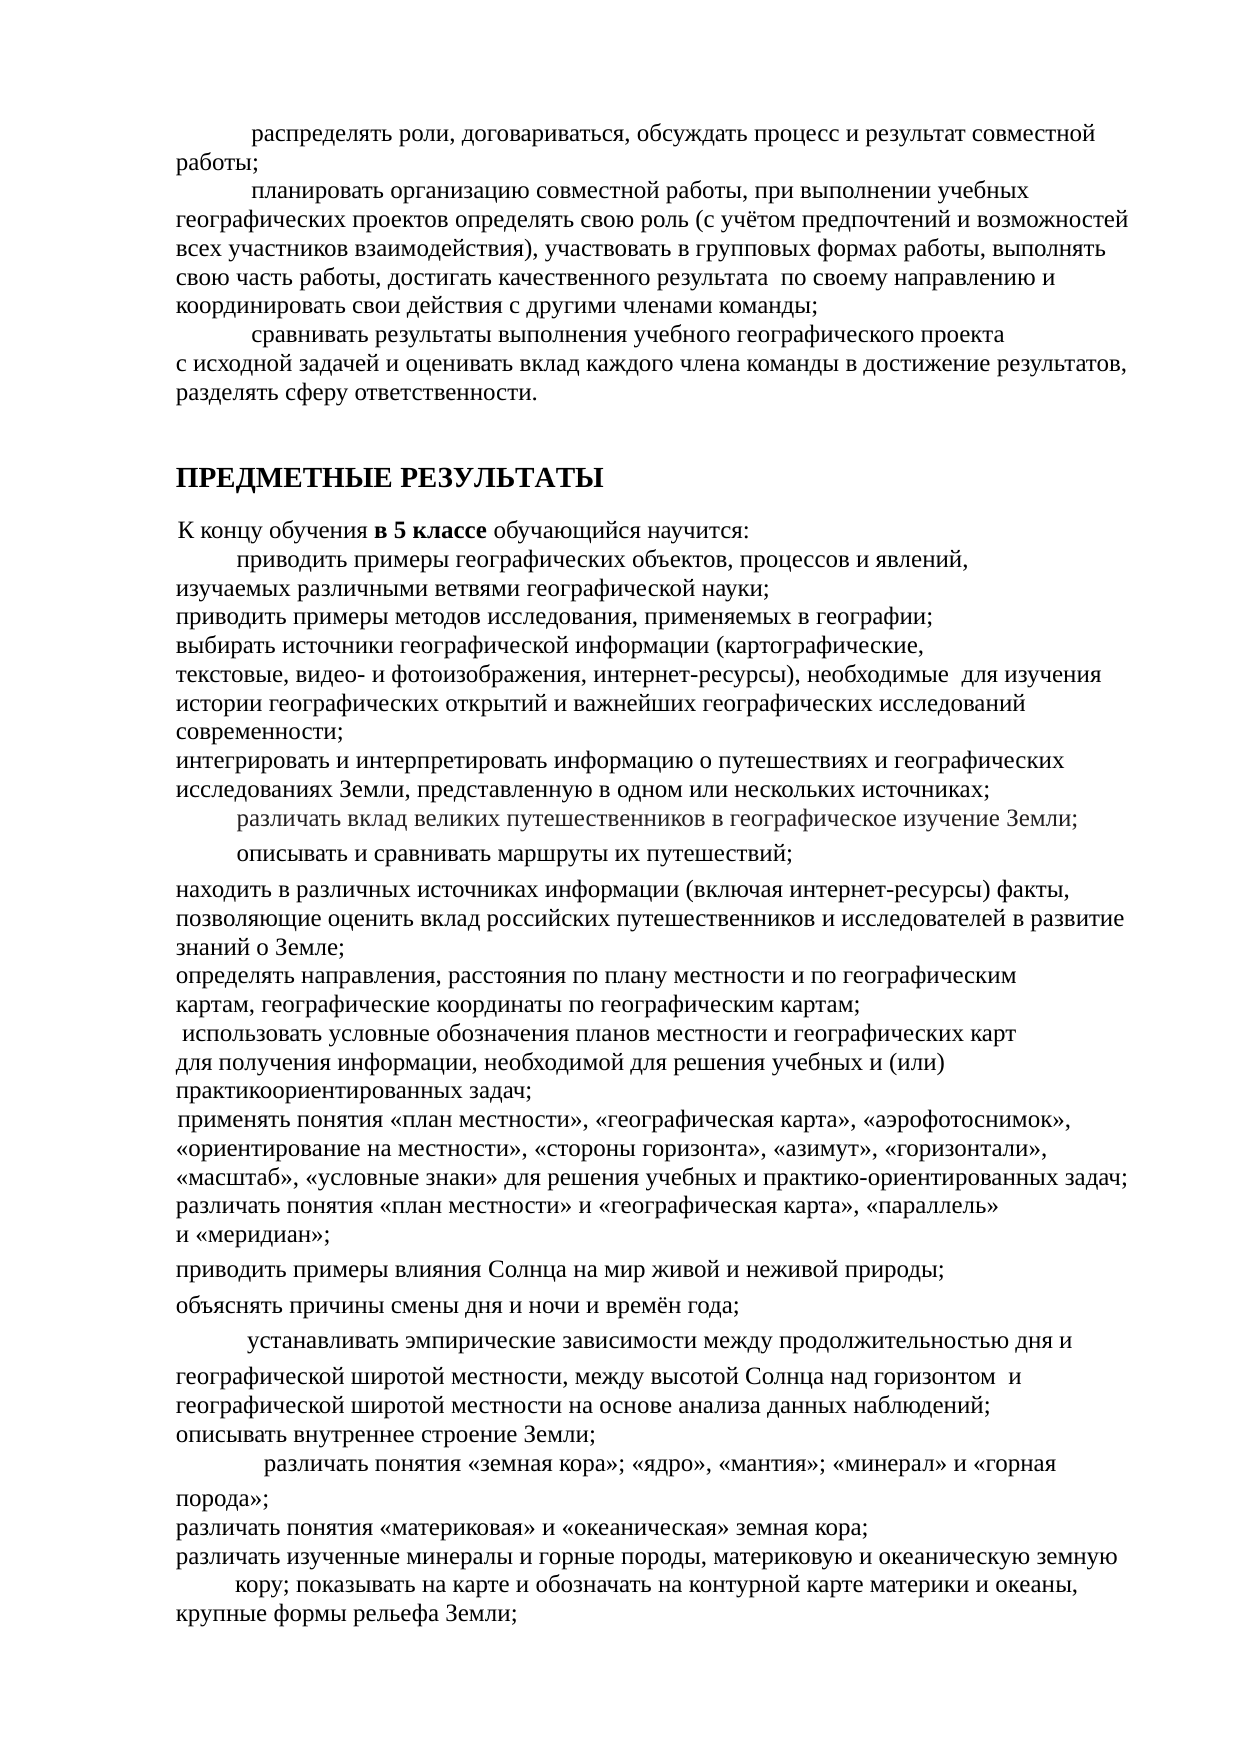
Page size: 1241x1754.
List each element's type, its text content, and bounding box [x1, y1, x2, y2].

text текстовые, видео- и фотоизображения, интернет-ресурсы), необходимые для изучения истории географических открытий и важнейших географических исследований современности; [176, 659, 1143, 745]
text изучаемых различными ветвями географической науки; [176, 573, 1143, 601]
text географической широтой местности, между высотой Солнца над горизонтом и географической широтой местности на основе анализа данных наблюдений; [176, 1361, 1143, 1419]
text различать понятия «земная кора»; «ядро», «мантия»; «минерал» и «горная [177, 1448, 1143, 1476]
subtitle ПРЕДМЕТНЫЕ РЕЗУЛЬТАТЫ [176, 460, 1152, 494]
text объяснять причины смены дня и ночи и времён года; [176, 1290, 1068, 1319]
text К концу обучения в 5 классе обучающийся научится: [177, 515, 1143, 544]
text интегрировать и интерпретировать информацию о путешествиях и географических исследованиях Земли, представленную в одном или нескольких источниках; [176, 745, 1143, 803]
text для получения информации, необходимой для решения учебных и (или) практикоориентированных задач; [176, 1047, 1143, 1104]
text порода»; [176, 1483, 1143, 1512]
text с исходной задачей и оценивать вклад каждого члена команды в достижение результатов, разделять сферу ответственности. [176, 348, 1143, 406]
text различать вклад великих путешественников в географическое изучение Земли; описывать и сравнивать маршруты их путешествий; [236, 803, 1152, 867]
text географических проектов определять свою роль (с учётом предпочтений и возможностей всех участников взаимодействия), участвовать в групповых формах работы, выполнять свою часть работы, достигать качественного результата по своему направлению и координировать свои действия с другими членами команды; [176, 204, 1143, 319]
text приводить примеры методов исследования, применяемых в географии; [176, 601, 1143, 630]
text находить в различных источниках информации (включая интернет-ресурсы) факты, позволяющие оценить вклад российских путешественников и исследователей в развитие знаний о Земле; [176, 874, 1143, 960]
text устанавливать эмпирические зависимости между продолжительностью дня и [177, 1326, 1143, 1354]
text и «меридиан»; [176, 1219, 1068, 1248]
text применять понятия «план местности», «географическая карта», «аэрофотоснимок», «ориентирование на местности», «стороны горизонта», «азимут», «горизонтали», «масштаб», «условные знаки» для решения учебных и практико-ориентированных задач; различать понятия «план местности» и «географическая карта», «параллель» [176, 1104, 1143, 1219]
text различать изученные минералы и горные породы, материковую и океаническую земную кору; показывать на карте и обозначать на контурной карте материки и океаны, [176, 1541, 1143, 1598]
text различать понятия «материковая» и «океаническая» земная кора; [176, 1512, 1143, 1541]
text описывать внутреннее строение Земли; [176, 1419, 1143, 1448]
text выбирать источники географической информации (картографические, [176, 630, 1143, 659]
text картам, географические координаты по географическим картам; [176, 989, 1143, 1018]
text сравнивать результаты выполнения учебного географического проекта [176, 319, 1143, 348]
text использовать условные обозначения планов местности и географических карт [176, 1018, 1143, 1047]
text приводить примеры географических объектов, процессов и явлений, [236, 544, 1143, 573]
text планировать организацию совместной работы, при выполнении учебных [176, 176, 1143, 204]
text крупные формы рельефа Земли; [176, 1598, 639, 1627]
text распределять роли, договариваться, обсуждать процесс и результат совместной работы; [176, 118, 1143, 176]
text приводить примеры влияния Солнца на мир живой и неживой природы; [176, 1254, 1068, 1283]
text определять направления, расстояния по плану местности и по географическим [176, 960, 1143, 989]
